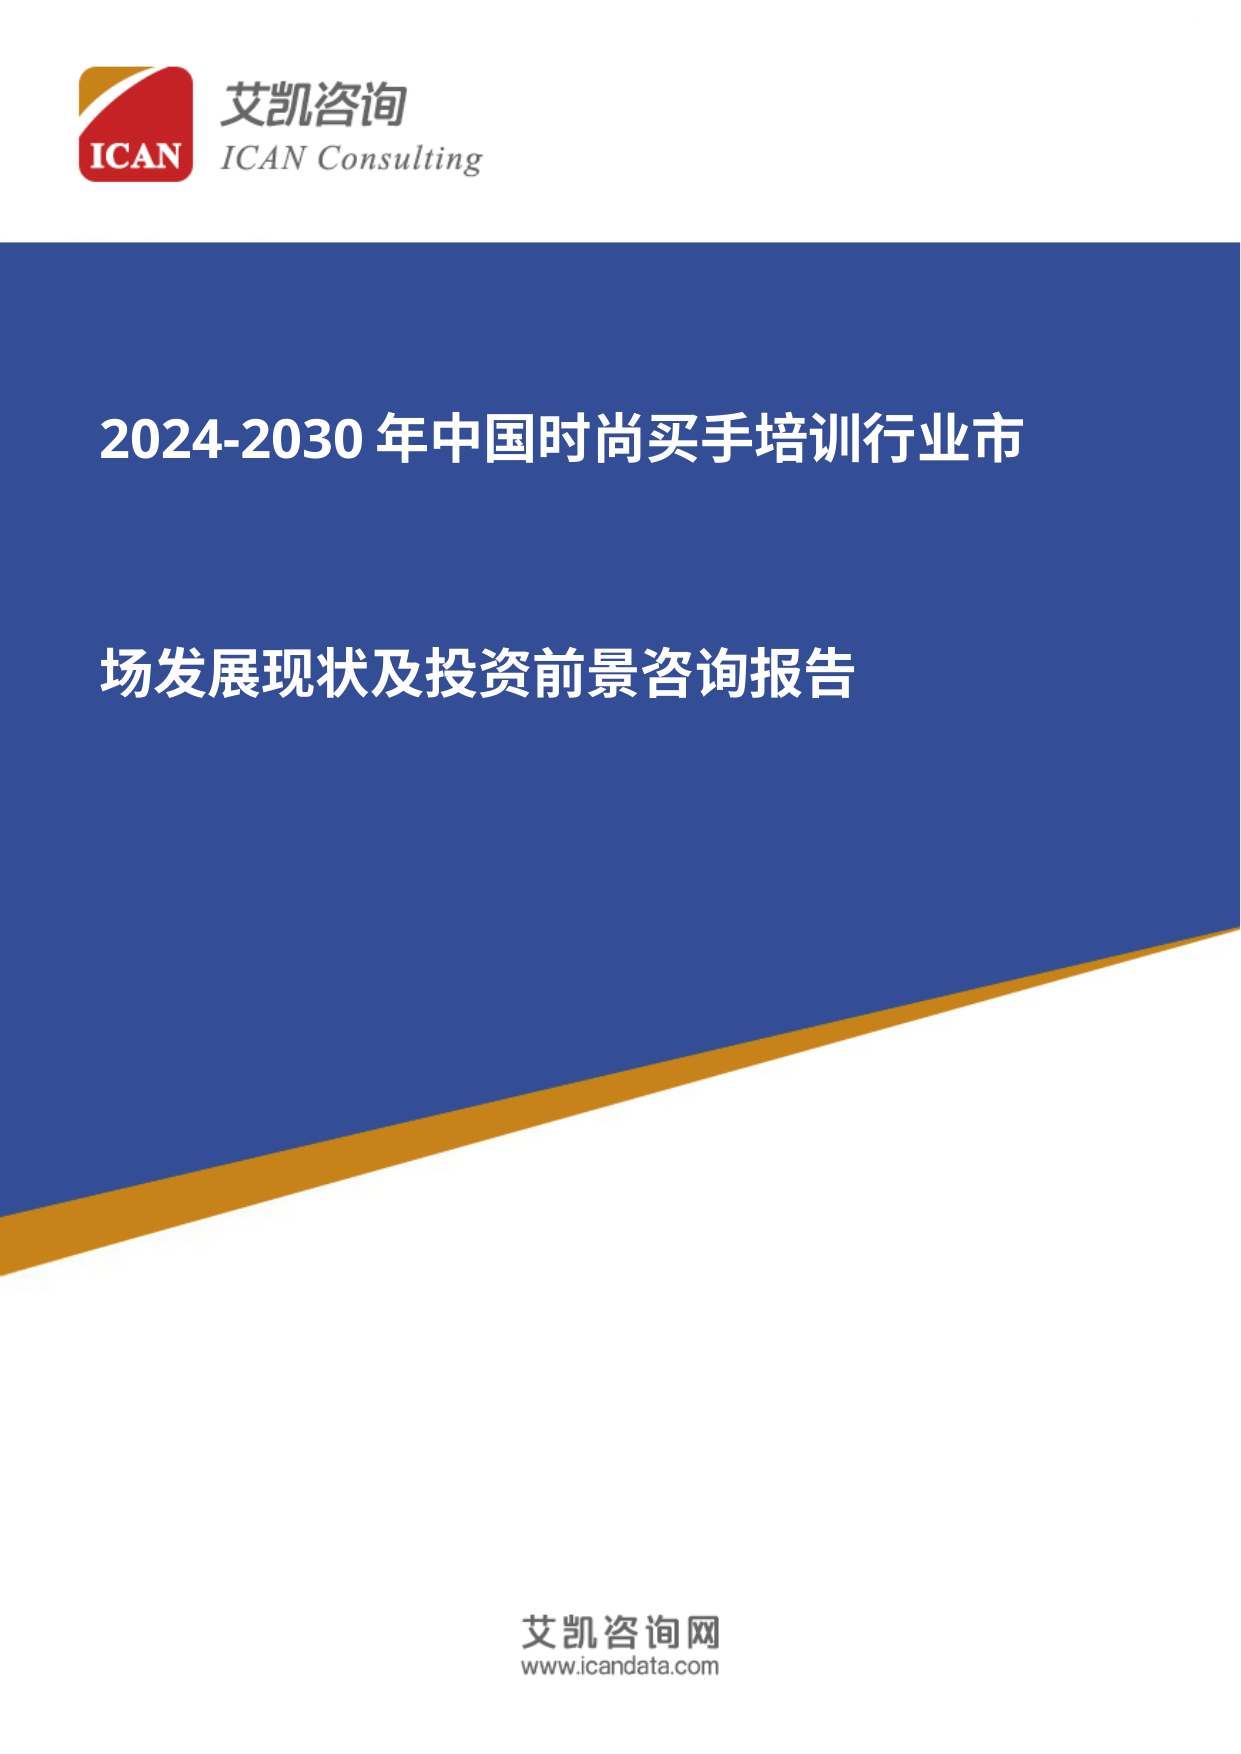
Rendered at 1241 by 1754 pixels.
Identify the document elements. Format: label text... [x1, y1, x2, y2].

subtitle 2024-2030年中国时尚买手培训行业市场发展现状及投资前景咨询报告 [99, 386, 1053, 718]
picture [0, 5, 1241, 1754]
